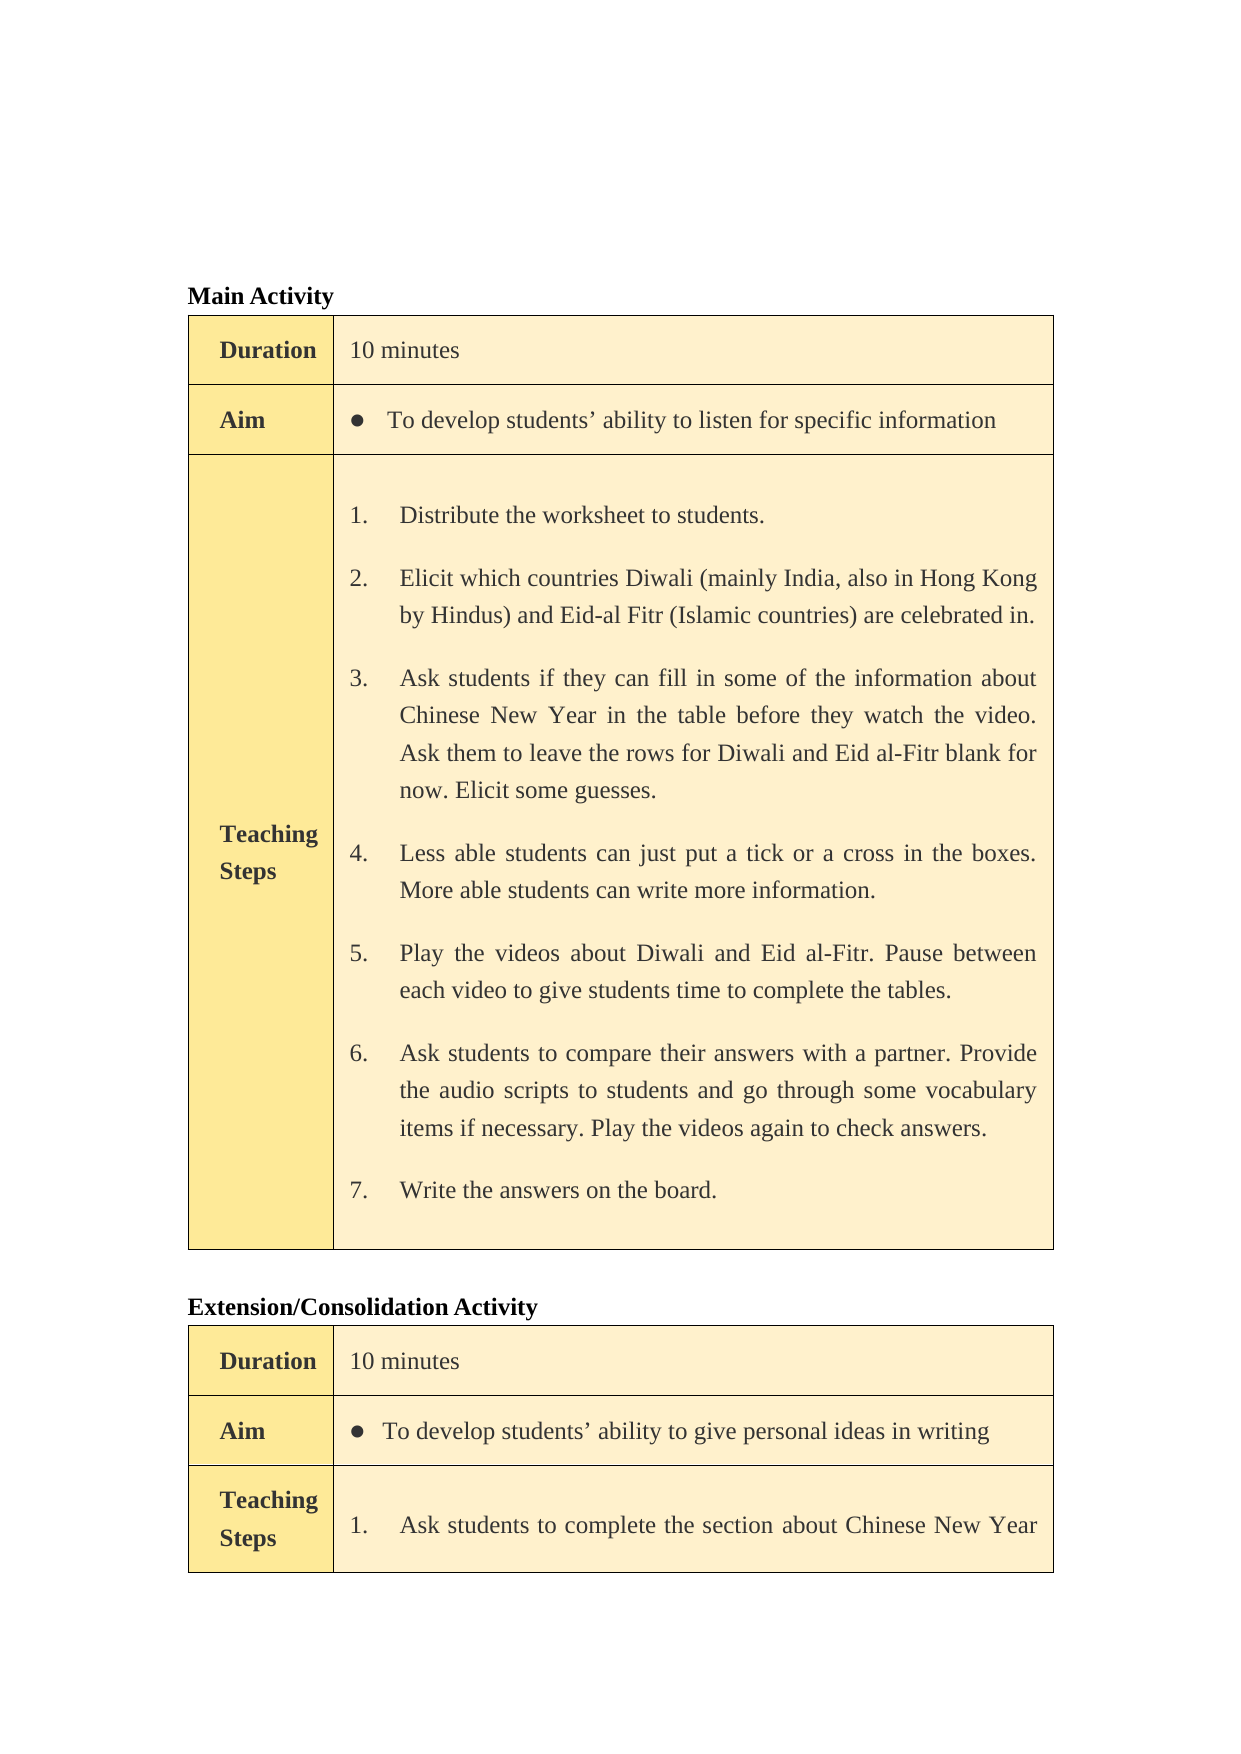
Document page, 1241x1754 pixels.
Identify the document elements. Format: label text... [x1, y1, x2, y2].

table_header 10 minutes [334, 1326, 1053, 1395]
table_cell To develop students’ ability to give personal ideas in writing [334, 1396, 1053, 1464]
text Extension/Consolidation Activity [187, 1287, 1053, 1325]
table_cell Teaching Steps [189, 1466, 333, 1572]
table_header 10 minutes [334, 316, 1053, 384]
table_cell Teaching Steps [189, 455, 333, 1249]
table_header Duration [189, 316, 333, 384]
table_cell Aim [189, 385, 333, 454]
table_cell To develop students’ ability to listen for specific information [334, 385, 1053, 454]
table_header Duration [189, 1326, 333, 1395]
table_cell Aim [189, 1396, 333, 1464]
table_cell Distribute the worksheet to students. Elicit which countries Diwali (mainly India, also in Hong Kong by Hindus) and Eid-al Fitr (Islamic countries) are celebrated in. Ask students if they can fill in some of the information about Chinese New Year in the table before they watch the video. Ask them to leave the rows for Diwali and Eid al-Fitr blank for now. Elicit some guesses. Less able students can just put a tick or a cross in the boxes. More able students can write more information. Play the videos about Diwali and Eid al-Fitr. Pause between each video to give students time to complete the tables. Ask students to compare their answers with a partner. Provide the audio scripts to students and go through some vocabulary items if necessary. Play the videos again to check answers. Write the answers on the board. [334, 455, 1053, 1249]
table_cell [334, 1466, 1053, 1572]
text Main Activity [187, 277, 1053, 314]
